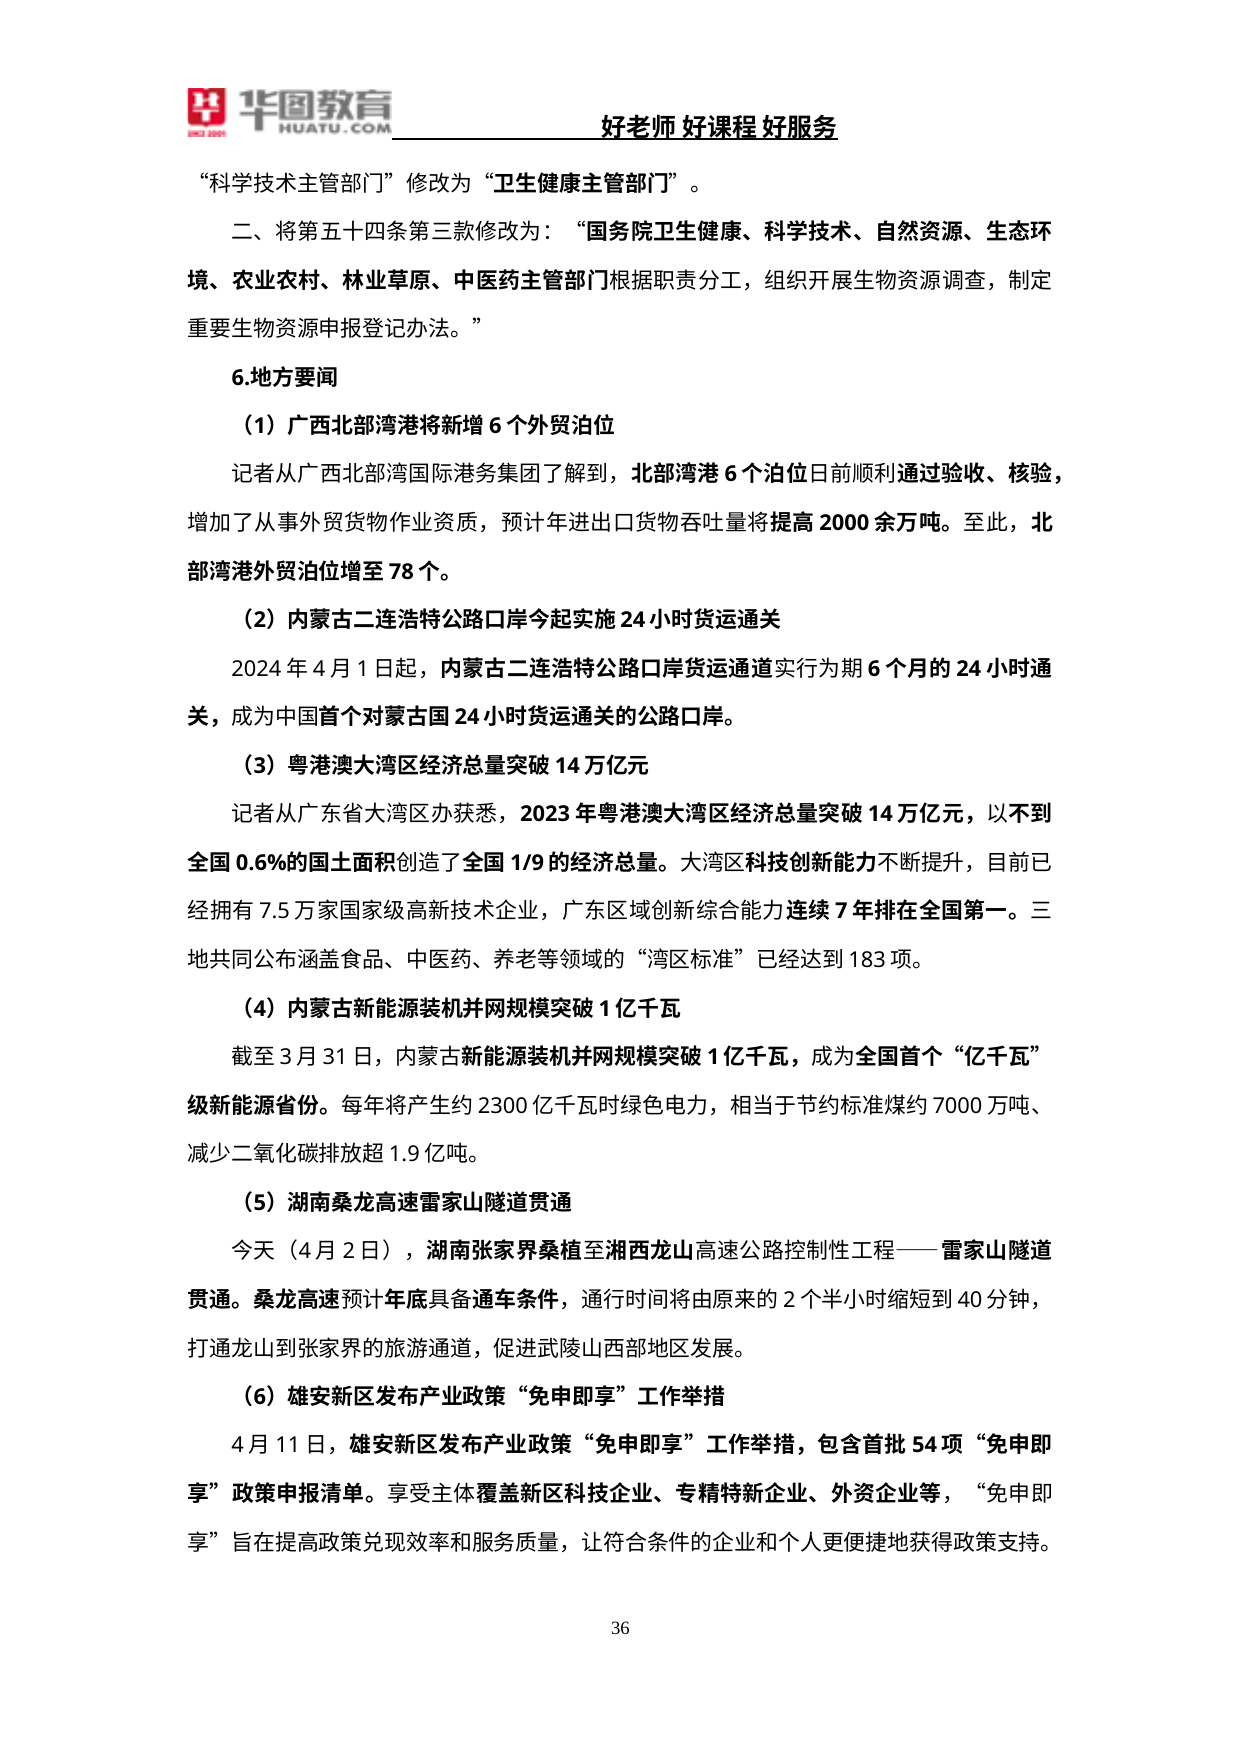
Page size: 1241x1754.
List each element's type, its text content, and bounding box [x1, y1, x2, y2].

text 2024年4月1日起，内蒙古二连浩特公路口岸货运通道实行为期6个月的24小时通关，成为中国首个对蒙古国24小时货运通关的公路口岸。 [187, 650, 1053, 731]
picture [187, 88, 392, 137]
subtitle （4）内蒙古新能源装机并网规模突破1亿千瓦 [187, 990, 1053, 1023]
subtitle （2）内蒙古二连浩特公路口岸今起实施24小时货运通关 [187, 602, 1053, 634]
text 截至3月31日，内蒙古新能源装机并网规模突破1亿千瓦，成为全国首个“亿千瓦”级新能源省份。每年将产生约2300亿千瓦时绿色电力，相当于节约标准煤约7000万吨、减少二氧化碳排放超1.9亿吨。 [187, 1038, 1053, 1168]
text 记者从广东省大湾区办获悉，2023年粤港澳大湾区经济总量突破14万亿元，以不到全国0.6%的国土面积创造了全国1/9的经济总量。大湾区科技创新能力不断提升，目前已经拥有7.5万家国家级高新技术企业，广东区域创新综合能力连续7年排在全国第一。三地共同公布涵盖食品、中医药、养老等领域的“湾区标准”已经达到183项。 [187, 796, 1053, 974]
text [187, 165, 1053, 198]
text 二、将第五十四条第三款修改为：“国务院卫生健康、科学技术、自然资源、生态环境、农业农村、林业草原、中医药主管部门根据职责分工，组织开展生物资源调查，制定重要生物资源申报登记办法。” [187, 213, 1053, 343]
text 记者从广西北部湾国际港务集团了解到，北部湾港6个泊位日前顺利通过验收、核验，增加了从事外贸货物作业资质，预计年进出口货物吞吐量将提高2000余万吨。至此，北部湾港外贸泊位增至78个。 [187, 456, 1053, 586]
text 6.地方要闻 [187, 359, 1053, 392]
text 今天（4月2日），湖南张家界桑植至湘西龙山高速公路控制性工程——雷家山隧道贯通。桑龙高速预计年底具备通车条件，通行时间将由原来的2个半小时缩短到40分钟，打通龙山到张家界的旅游通道，促进武陵山西部地区发展。 [187, 1233, 1053, 1363]
subtitle （5）湖南桑龙高速雷家山隧道贯通 [187, 1184, 1053, 1217]
subtitle （6）雄安新区发布产业政策“免申即享”工作举措 [187, 1378, 1053, 1411]
subtitle （1）广西北部湾港将新增6个外贸泊位 [187, 408, 1053, 440]
text 4月11日，雄安新区发布产业政策“免申即享”工作举措，包含首批54项“免申即享”政策申报清单。享受主体覆盖新区科技企业、专精特新企业、外资企业等，“免申即享”旨在提高政策兑现效率和服务质量，让符合条件的企业和个人更便捷地获得政策支持。 [187, 1427, 1053, 1557]
subtitle （3）粤港澳大湾区经济总量突破14万亿元 [187, 747, 1053, 780]
